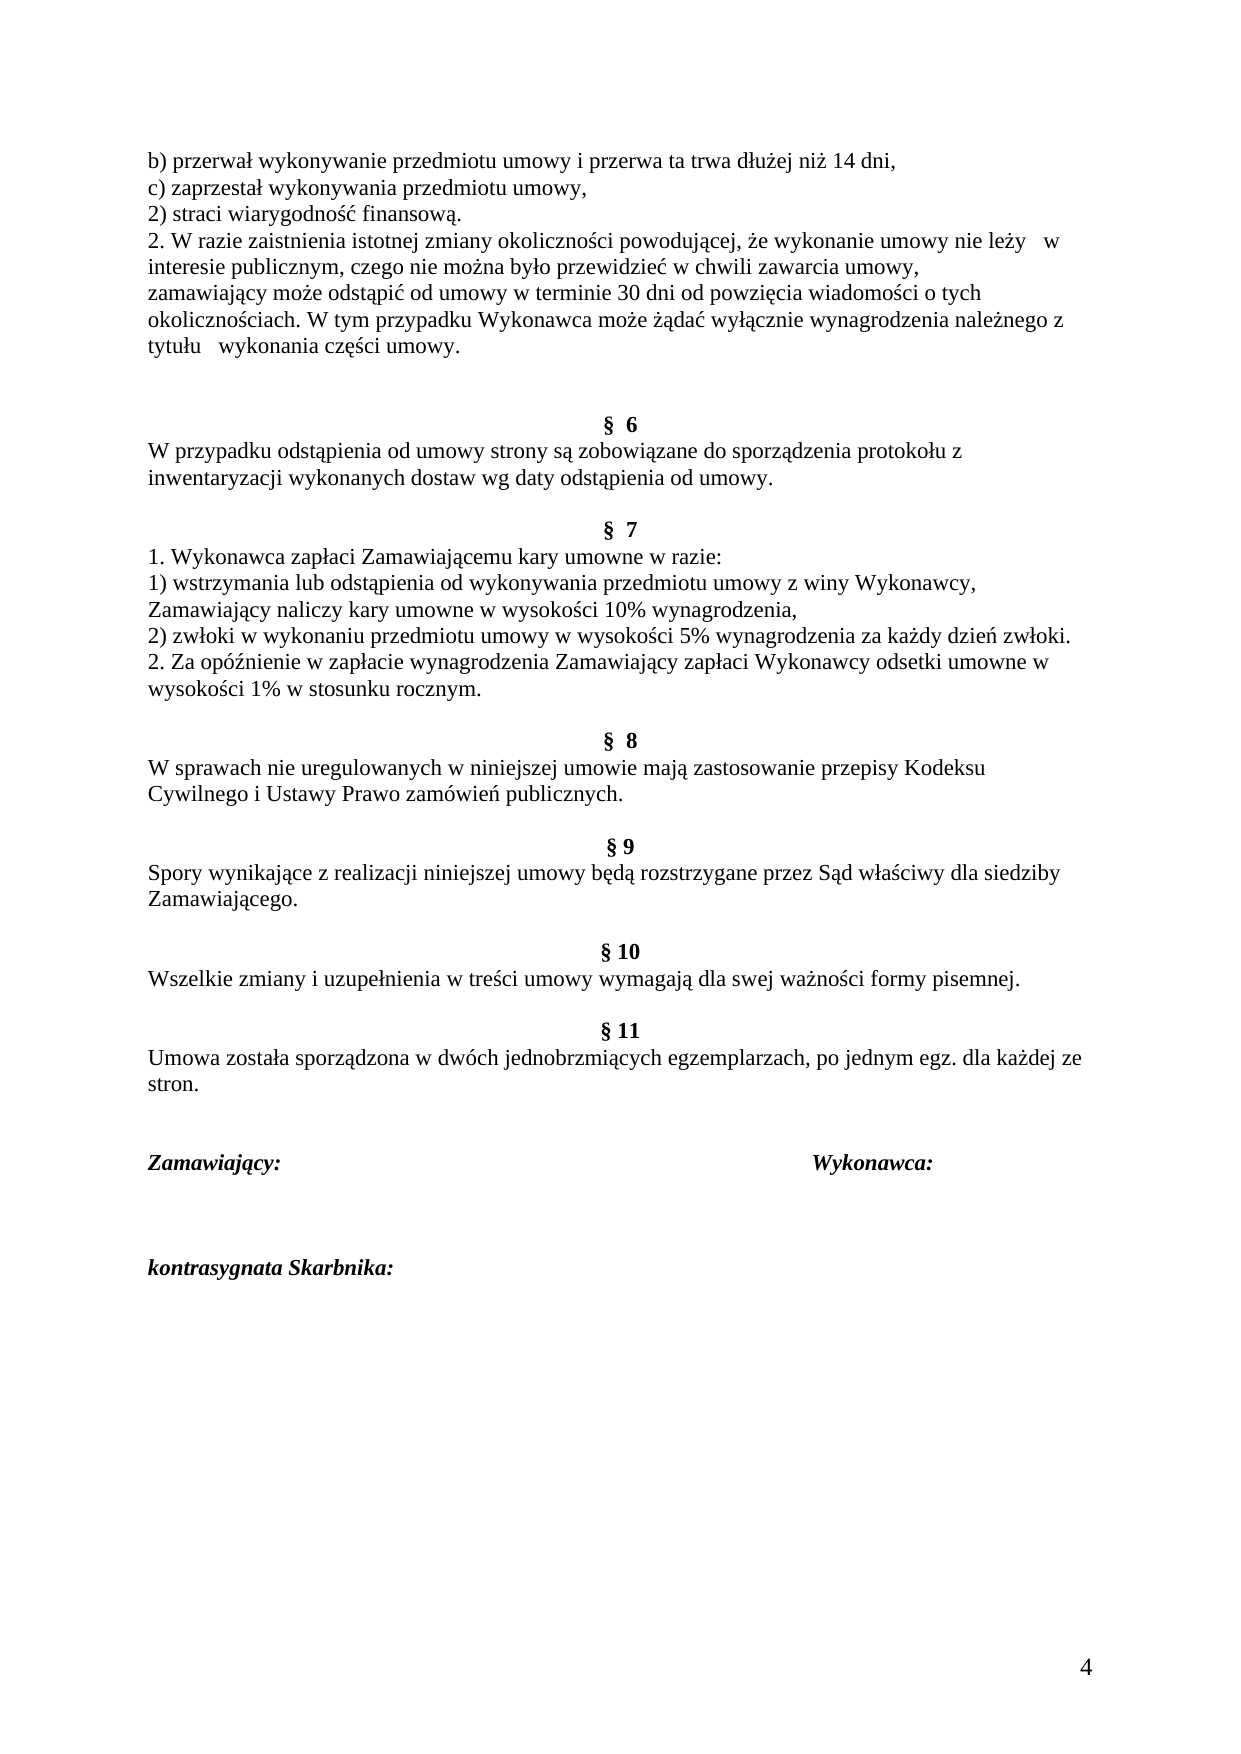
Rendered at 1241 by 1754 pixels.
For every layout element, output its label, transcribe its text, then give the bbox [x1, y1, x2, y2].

text Wszelkie zmiany i uzupełnienia w treści umowy wymagają dla swej ważności formy pisemnej. [148, 964, 1093, 991]
text Umowa została sporządzona w dwóch jednobrzmiących egzemplarzach, po jednym egz. dla każdej ze stron. [148, 1044, 1093, 1096]
text 2. Za opóźnienie w zapłacie wynagrodzenia Zamawiający zapłaci Wykonawcy odsetki umowne w wysokości 1% w stosunku rocznym. [148, 648, 1093, 701]
text W sprawach nie uregulowanych w niniejszej umowie mają zastosowanie przepisy Kodeksu Cywilnego i Ustawy Prawo zamówień publicznych. [148, 754, 1093, 806]
text Spory wynikające z realizacji niniejszej umowy będą rozstrzygane przez Sąd właściwy dla siedziby Zamawiającego. [148, 859, 1093, 912]
text 1. Wykonawca zapłaci Zamawiającemu kary umowne w razie: [148, 543, 1093, 569]
text zamawiający może odstąpić od umowy w terminie 30 dni od powzięcia wiadomości o tych [148, 279, 1093, 306]
text § 10 [148, 938, 1093, 964]
text § 6 [148, 411, 1093, 437]
text okolicznościach. W tym przypadku Wykonawca może żądać wyłącznie wynagrodzenia należnego z tytułu wykonania części umowy. [148, 306, 1093, 358]
text 2. W razie zaistnienia istotnej zmiany okoliczności powodującej, że wykonanie umowy nie leży w interesie publicznym, czego nie można było przewidzieć w chwili zawarcia umowy, [148, 227, 1093, 279]
text W przypadku odstąpienia od umowy strony są zobowiązane do sporządzenia protokołu z inwentaryzacji wykonanych dostaw wg daty odstąpienia od umowy. [148, 437, 1093, 490]
text c) zaprzestał wykonywania przedmiotu umowy, [148, 174, 1093, 200]
text 2) zwłoki w wykonaniu przedmiotu umowy w wysokości 5% wynagrodzenia za każdy dzień zwłoki. [148, 622, 1093, 648]
text § 9 [148, 833, 1093, 859]
text § 8 [148, 727, 1093, 754]
text kontrasygnata Skarbnika: [148, 1254, 1093, 1281]
text 1) wstrzymania lub odstąpienia od wykonywania przedmiotu umowy z winy Wykonawcy, Zamawiający naliczy kary umowne w wysokości 10% wynagrodzenia, [148, 569, 1093, 622]
text b) przerwał wykonywanie przedmiotu umowy i przerwa ta trwa dłużej niż 14 dni, [148, 148, 1093, 174]
text § 11 [148, 1017, 1093, 1044]
text 2) straci wiarygodność finansową. [148, 200, 1093, 227]
text § 7 [148, 517, 1093, 543]
text Zamawiający: Wykonawca: [148, 1149, 1093, 1175]
